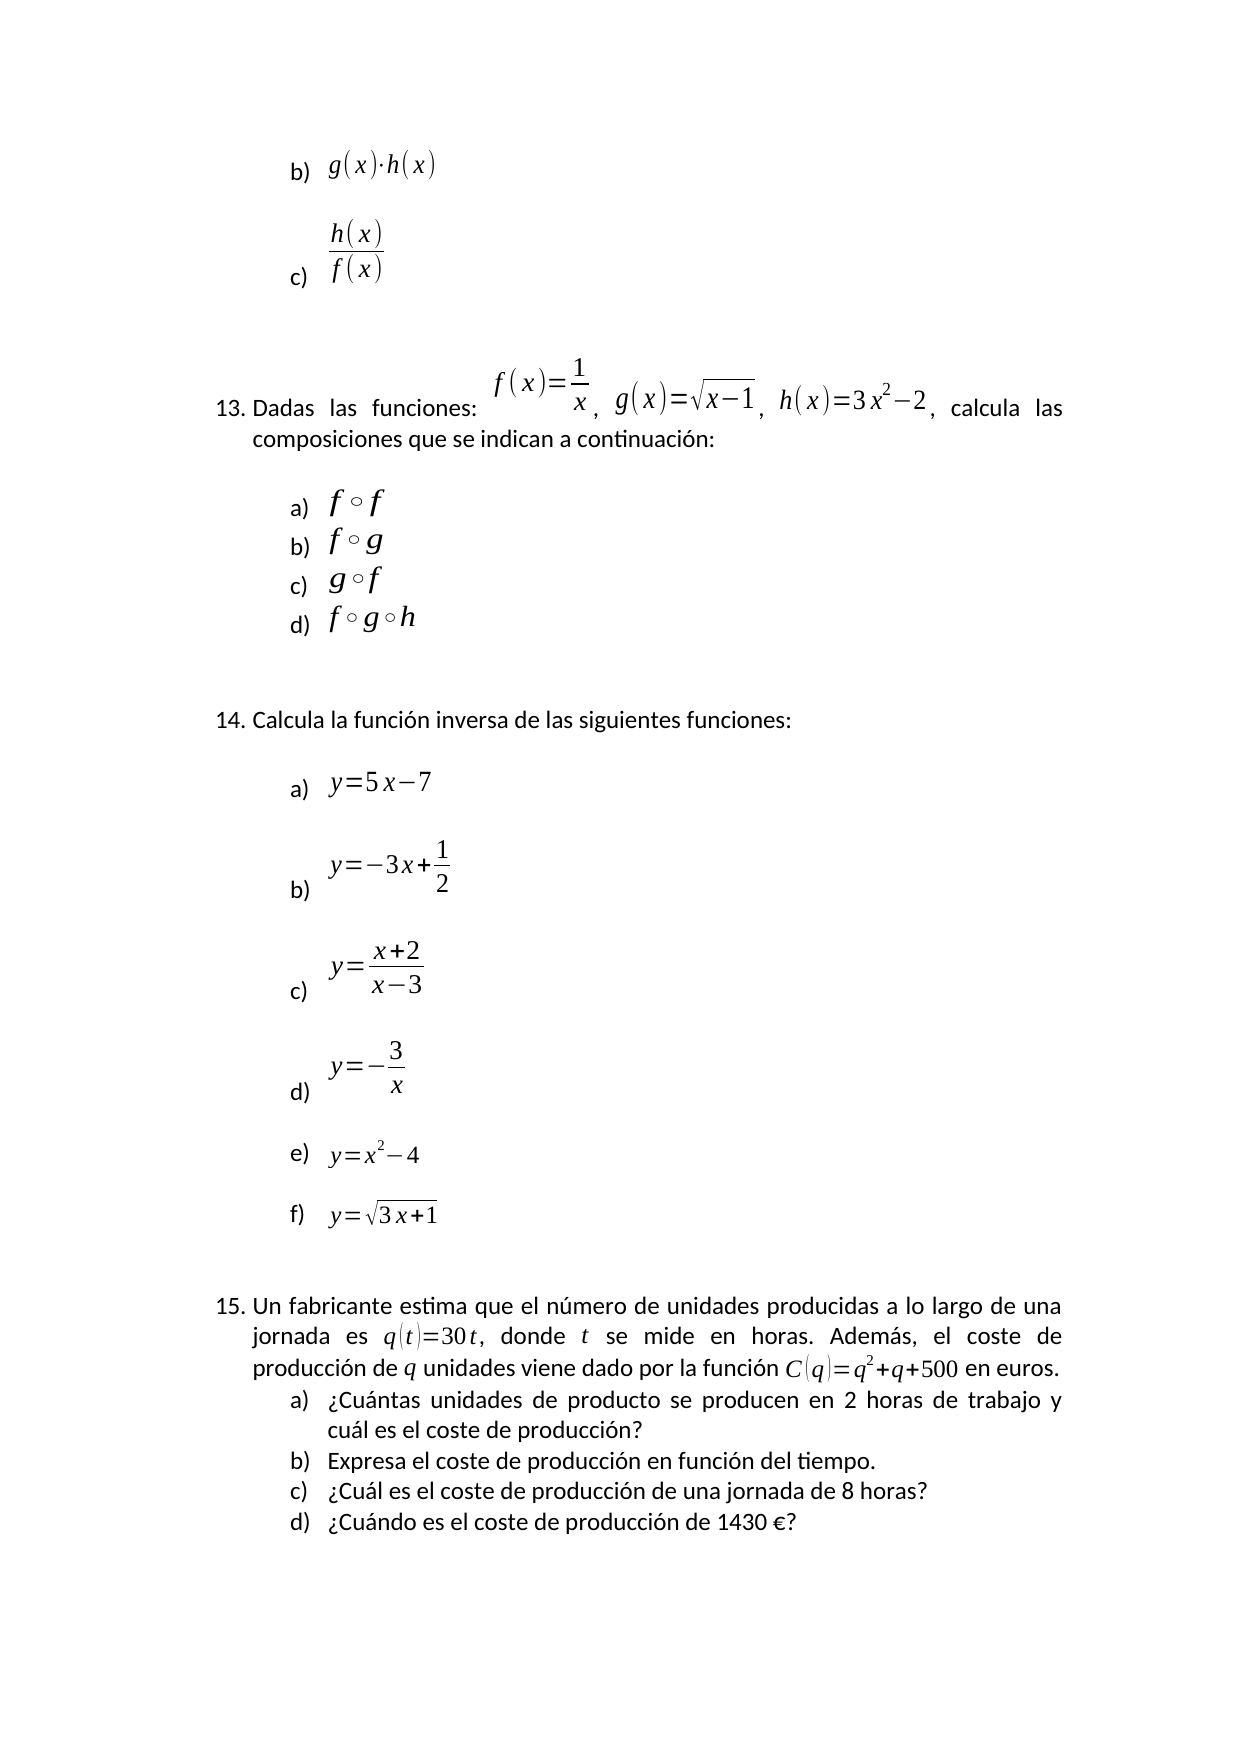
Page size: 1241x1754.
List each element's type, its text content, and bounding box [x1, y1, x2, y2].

list Expresa el coste de producción en función del tiempo. [290, 1445, 1063, 1475]
list Calcula la función inversa de las siguientes funciones: [215, 704, 1063, 735]
list ¿Cuál es el coste de producción de una jornada de 8 horas? [290, 1475, 1063, 1506]
list Un fabricante estima que el número de unidades producidas a lo largo de una jornada es , donde se mide en horas. Además, el coste de producción de unidades viene dado por la función en euros. [215, 1290, 1063, 1384]
list Dadas las funciones: , , , calcula las composiciones que se indican a continuación: [215, 353, 1063, 454]
list ¿Cuándo es el coste de producción de 1430 €? [290, 1506, 1063, 1536]
list ¿Cuántas unidades de producto se producen en 2 horas de trabajo y cuál es el coste de producción? [290, 1384, 1063, 1445]
